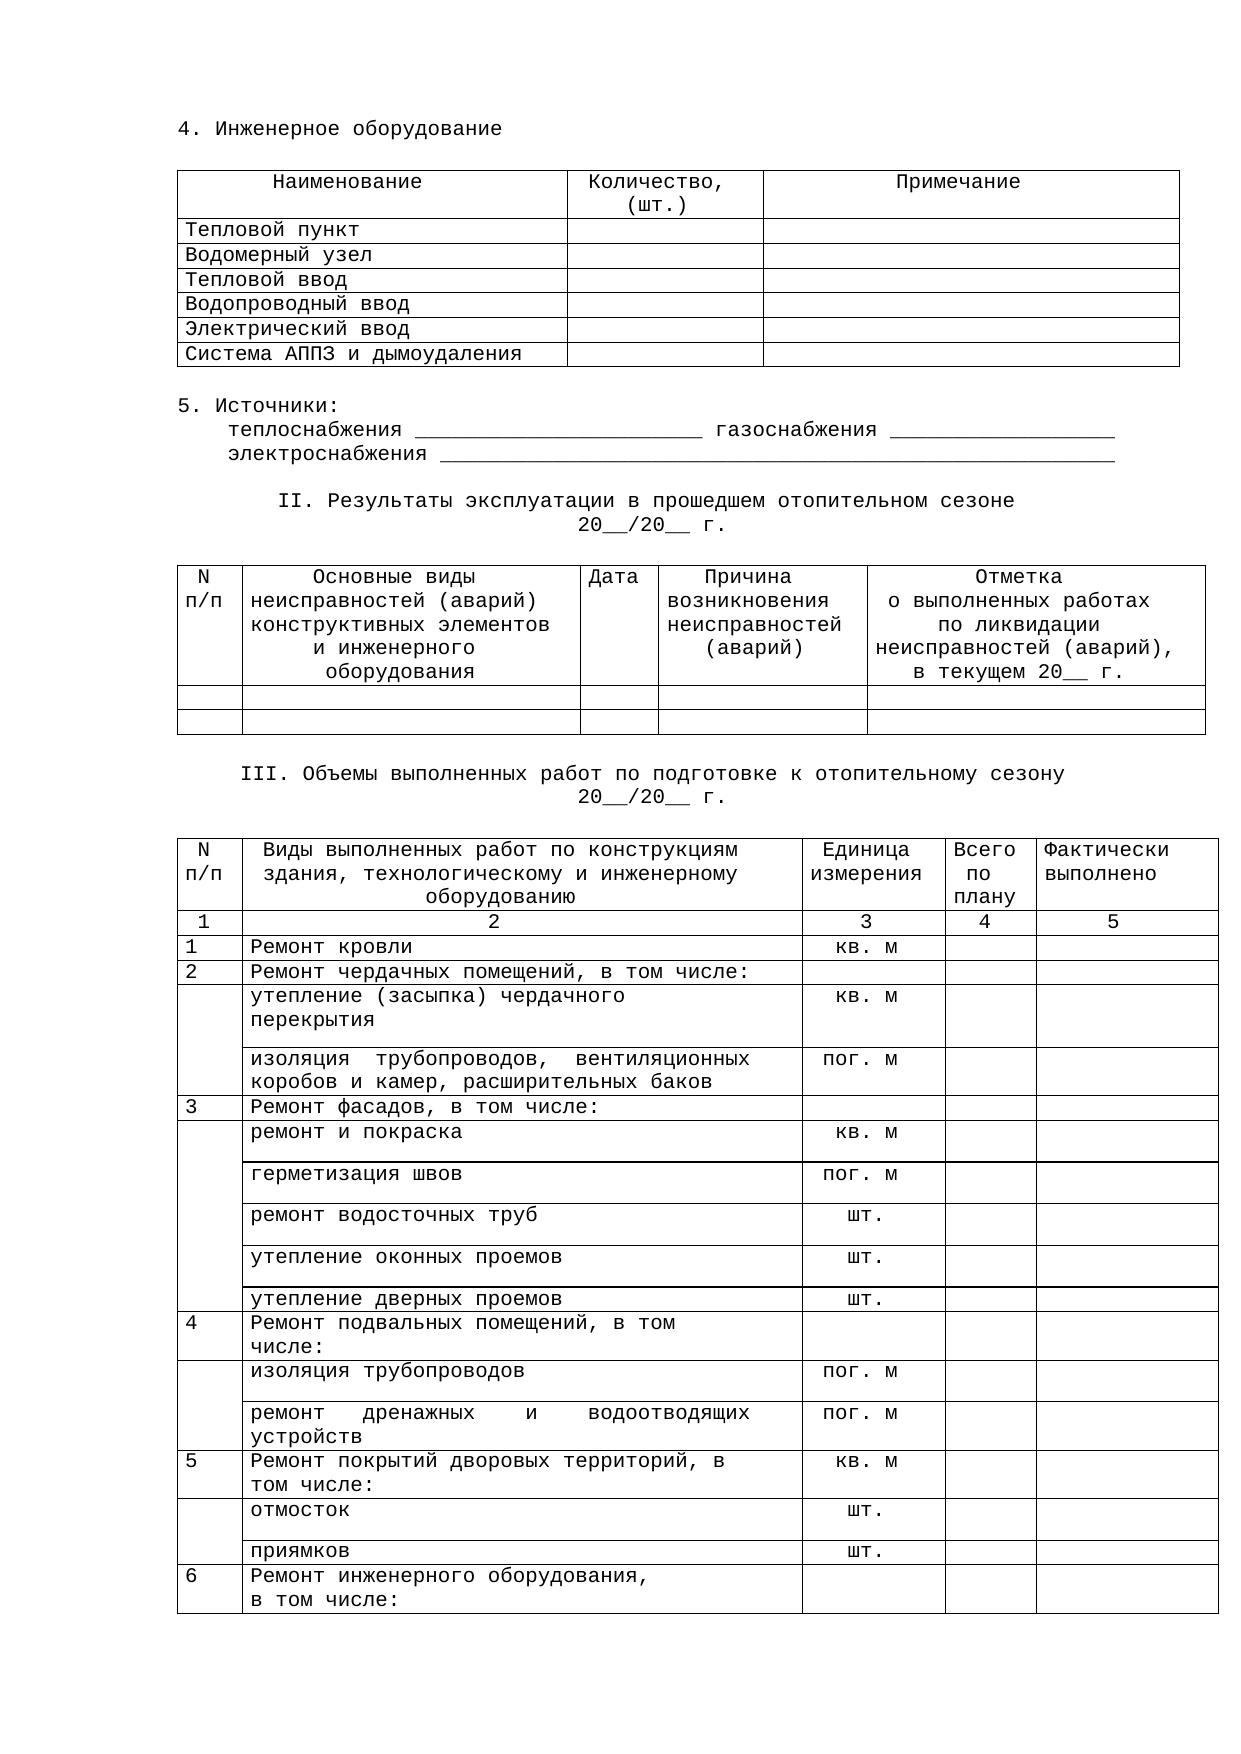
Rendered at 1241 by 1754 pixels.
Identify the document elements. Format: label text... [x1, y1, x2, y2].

table_cell [803, 1096, 945, 1120]
table_cell [946, 1541, 1036, 1564]
table_cell [659, 710, 867, 734]
table_cell утепление (засыпка) чердачного перекрытия [243, 985, 802, 1047]
table_cell Система АППЗ и дымоудаления [178, 343, 567, 366]
table_cell [581, 710, 658, 734]
table_cell 4 [178, 1312, 242, 1359]
table_cell [946, 1204, 1036, 1245]
table_cell [568, 244, 763, 267]
table_cell [1037, 1096, 1218, 1120]
table_cell Ремонт покрытий дворовых территорий, в том числе: [243, 1451, 802, 1498]
table_cell [764, 318, 1179, 342]
table_cell [946, 936, 1036, 959]
table_cell шт. [803, 1499, 945, 1539]
table_cell ремонт дренажных и водоотводящих устройств [243, 1402, 802, 1449]
table_cell [568, 293, 763, 317]
table_cell Ремонт фасадов, в том числе: [243, 1096, 802, 1120]
table_cell [1037, 1246, 1218, 1286]
table_cell [946, 985, 1036, 1047]
table_cell Ремонт чердачных помещений, в том числе: [243, 961, 802, 984]
table_cell 6 [178, 1565, 242, 1612]
table_cell [946, 1361, 1036, 1401]
table_cell утепление дверных проемов [243, 1288, 802, 1311]
table_cell [178, 1361, 242, 1449]
text II. Результаты эксплуатации в прошедшем отопительном сезоне [177, 490, 1152, 513]
table_header Единица измерения [803, 839, 945, 910]
table_cell [764, 293, 1179, 317]
table_cell [764, 219, 1179, 243]
table_cell [1037, 985, 1218, 1047]
table_cell [1037, 1541, 1218, 1564]
table_cell Тепловой пункт [178, 219, 567, 243]
table_cell [946, 1565, 1036, 1612]
table_cell кв. м [803, 1451, 945, 1498]
table_cell 4 [946, 911, 1036, 935]
table_cell [243, 686, 580, 709]
table_cell [1037, 1288, 1218, 1311]
table_cell [1037, 1204, 1218, 1245]
table_cell [868, 686, 1205, 709]
table_cell [764, 269, 1179, 292]
table_header Дата [581, 566, 658, 684]
table_cell [1037, 1048, 1218, 1095]
table_cell [764, 343, 1179, 366]
table_cell пог. м [803, 1163, 945, 1203]
table_cell шт. [803, 1288, 945, 1311]
table_cell Водопроводный ввод [178, 293, 567, 317]
table_cell Ремонт кровли [243, 936, 802, 959]
table_cell [946, 1096, 1036, 1120]
table_cell [946, 1121, 1036, 1161]
table_cell [946, 1499, 1036, 1539]
table_cell [1037, 1361, 1218, 1401]
table_header Всего по плану [946, 839, 1036, 910]
text теплоснабжения _______________________ газоснабжения __________________ [177, 419, 1152, 443]
table_cell кв. м [803, 936, 945, 959]
table_cell [764, 244, 1179, 267]
table_cell [568, 219, 763, 243]
table_cell [178, 1499, 242, 1564]
table_cell [1037, 1312, 1218, 1359]
table_cell [1037, 936, 1218, 959]
table_header Отметка о выполненных работах по ликвидации неисправностей (аварий), в текущем 20__ г. [868, 566, 1205, 684]
table_cell [178, 710, 242, 734]
table_cell [946, 1246, 1036, 1286]
table_cell [946, 961, 1036, 984]
table_cell [1037, 1163, 1218, 1203]
table_cell утепление оконных проемов [243, 1246, 802, 1286]
table_cell [568, 318, 763, 342]
table_cell [1037, 1402, 1218, 1449]
table_cell [568, 343, 763, 366]
table_cell [1037, 961, 1218, 984]
table_cell кв. м [803, 985, 945, 1047]
table_cell пог. м [803, 1402, 945, 1449]
table_cell 5 [178, 1451, 242, 1498]
table_header Примечание [764, 171, 1179, 218]
table_cell пог. м [803, 1361, 945, 1401]
table_cell герметизация швов [243, 1163, 802, 1203]
table_cell 3 [803, 911, 945, 935]
table_cell [946, 1312, 1036, 1359]
table_cell изоляция трубопроводов [243, 1361, 802, 1401]
table_cell Электрический ввод [178, 318, 567, 342]
table_header Причина возникновения неисправностей (аварий) [659, 566, 867, 684]
table_cell [868, 710, 1205, 734]
table_cell 3 [178, 1096, 242, 1120]
table_cell ремонт и покраска [243, 1121, 802, 1161]
table_header Основные виды неисправностей (аварий) конструктивных элементов и инженерного оборудования [243, 566, 580, 684]
table_cell [568, 269, 763, 292]
table_header N п/п [178, 839, 242, 910]
table_cell [178, 686, 242, 709]
table_cell [1037, 1451, 1218, 1498]
table_cell [946, 1288, 1036, 1311]
table_cell Тепловой ввод [178, 269, 567, 292]
text 5. Источники: [177, 395, 1152, 419]
table_cell [946, 1402, 1036, 1449]
table_cell 1 [178, 936, 242, 959]
table_cell [1037, 1121, 1218, 1161]
table_cell приямков [243, 1541, 802, 1564]
table_cell 1 [178, 911, 242, 935]
table_cell шт. [803, 1541, 945, 1564]
table_cell 2 [243, 911, 802, 935]
table_cell Водомерный узел [178, 244, 567, 267]
table_cell 2 [178, 961, 242, 984]
table_cell шт. [803, 1246, 945, 1286]
text 20__/20__ г. [177, 787, 1152, 810]
table_cell Ремонт подвальных помещений, в том числе: [243, 1312, 802, 1359]
table_cell [178, 1121, 242, 1311]
table_cell пог. м [803, 1048, 945, 1095]
table_header Виды выполненных работ по конструкциям здания, технологическому и инженерному оборудованию [243, 839, 802, 910]
table_cell ремонт водосточных труб [243, 1204, 802, 1245]
table_cell [946, 1451, 1036, 1498]
table_header Фактически выполнено [1037, 839, 1218, 910]
table_header N п/п [178, 566, 242, 684]
text электроснабжения ______________________________________________________ [177, 443, 1152, 466]
table_cell [803, 1565, 945, 1612]
table_cell [803, 961, 945, 984]
table_cell [946, 1048, 1036, 1095]
table_header Наименование [178, 171, 567, 218]
table_cell изоляция трубопроводов, вентиляционных коробов и камер, расширительных баков [243, 1048, 802, 1095]
table_cell Ремонт инженерного оборудования, в том числе: [243, 1565, 802, 1612]
table_cell [178, 985, 242, 1095]
text 20__/20__ г. [177, 513, 1152, 537]
table_cell [946, 1163, 1036, 1203]
table_cell [1037, 1499, 1218, 1539]
table_cell [243, 710, 580, 734]
table_cell 5 [1037, 911, 1218, 935]
text III. Объемы выполненных работ по подготовке к отопительному сезону [177, 763, 1152, 787]
table_cell кв. м [803, 1121, 945, 1161]
table_cell [803, 1312, 945, 1359]
table_cell [581, 686, 658, 709]
table_header Количество, (шт.) [568, 171, 763, 218]
table_cell отмосток [243, 1499, 802, 1539]
table_cell [1037, 1565, 1218, 1612]
table_cell [659, 686, 867, 709]
table_cell шт. [803, 1204, 945, 1245]
text 4. Инженерное оборудование [177, 118, 1152, 142]
